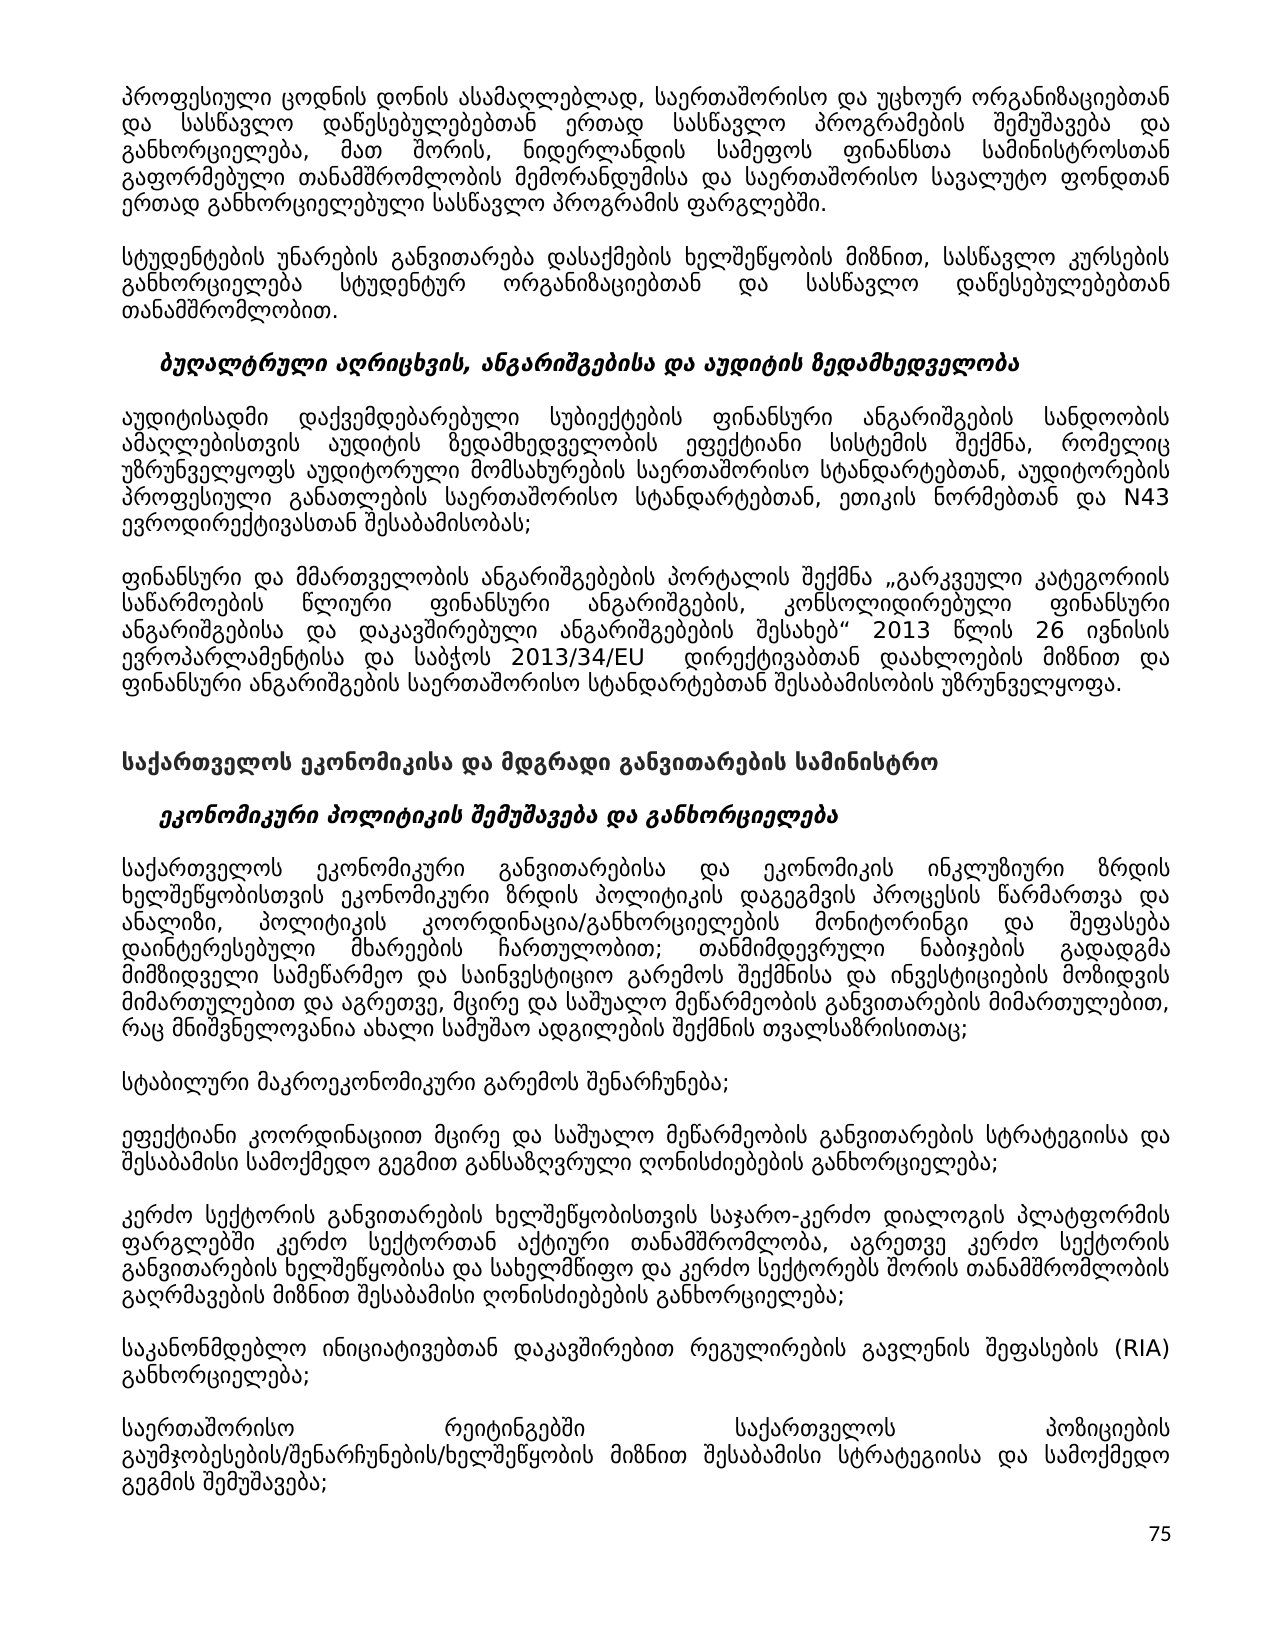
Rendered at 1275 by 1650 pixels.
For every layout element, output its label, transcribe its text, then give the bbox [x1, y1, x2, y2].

text საქართველოს ეკონომიკური განვითარებისა და ეკონომიკის ინკლუზიური ზრდის ხელშეწყობისთვის ეკონომიკური ზრდის პოლიტიკის დაგეგმვის პროცესის წარმართვა და ანალიზი, პოლიტიკის კოორდინაცია/განხორციელების მონიტორინგი და შეფასება დაინტერესებული მხარეების ჩართულობით; თანმიმდევრული ნაბიჯების გადადგმა მიმზიდველი სამეწარმეო და საინვესტიციო გარემოს შექმნისა და ინვესტიციების მოზიდვის მიმართულებით და აგრეთვე, მცირე და საშუალო მეწარმეობის განვითარების მიმართულებით, რაც მნიშვნელოვანია ახალი სამუშაო ადგილების შექმნის თვალსაზრისითაც; [121, 855, 1171, 1042]
text ეფექტიანი კოორდინაციით მცირე და საშუალო მეწარმეობის განვითარების სტრატეგიისა და შესაბამისი სამოქმედო გეგმით განსაზღვრული ღონისძიებების განხორციელება; [121, 1122, 1171, 1175]
text სტუდენტების უნარების განვითარება დასაქმების ხელშეწყობის მიზნით, სასწავლო კურსების განხორციელება სტუდენტურ ორგანიზაციებთან და სასწავლო დაწესებულებებთან თანამშრომლობით. [121, 244, 1171, 324]
text საერთაშორისო რეიტინგებში საქართველოს პოზიციების გაუმჯობესების/შენარჩუნების/ხელშეწყობის მიზნით შესაბამისი სტრატეგიისა და სამოქმედო გეგმის შემუშავება; [121, 1415, 1171, 1495]
text კერძო სექტორის განვითარების ხელშეწყობისთვის საჯარო-კერძო დიალოგის პლატფორმის ფარგლებში კერძო სექტორთან აქტიური თანამშრომლობა, აგრეთვე კერძო სექტორის განვითარების ხელშეწყობისა და სახელმწიფო და კერძო სექტორებს შორის თანამშრომლობის გაღრმავების მიზნით შესაბამისი ღონისძიებების განხორციელება; [121, 1202, 1171, 1309]
text სტაბილური მაკროეკონომიკური გარემოს შენარჩუნება; [121, 1069, 1171, 1095]
subtitle ბუღალტრული აღრიცხვის, ანგარიშგებისა და აუდიტის ზედამხედველობა [159, 350, 1171, 377]
subtitle საქართველოს ეკონომიკისა და მდგრადი განვითარების სამინისტრო [121, 749, 1171, 775]
text პროფესიული ცოდნის დონის ასამაღლებლად, საერთაშორისო და უცხოურ ორგანიზაციებთან და სასწავლო დაწესებულებებთან ერთად სასწავლო პროგრამების შემუშავება და განხორციელება, მათ შორის, ნიდერლანდის სამეფოს ფინანსთა სამინისტროსთან გაფორმებული თანამშრომლობის მემორანდუმისა და საერთაშორისო სავალუტო ფონდთან ერთად განხორციელებული სასწავლო პროგრამის ფარგლებში. [121, 84, 1171, 217]
subtitle ეკონომიკური პოლიტიკის შემუშავება და განხორციელება [159, 802, 1171, 829]
text აუდიტისადმი დაქვემდებარებული სუბიექტების ფინანსური ანგარიშგების სანდოობის ამაღლებისთვის აუდიტის ზედამხედველობის ეფექტიანი სისტემის შექმნა, რომელიც უზრუნველყოფს აუდიტორული მომსახურების საერთაშორისო სტანდარტებთან, აუდიტორების პროფესიული განათლების საერთაშორისო სტანდარტებთან, ეთიკის ნორმებთან და N43 ევროდირექტივასთან შესაბამისობას; ფინანსური და მმართველობის ანგარიშგებების პორტალის შექმნა „გარკვეული კატეგორიის საწარმოების წლიური ფინანსური ანგარიშგების, კონსოლიდირებული ფინანსური ანგარიშგებისა და დაკავშირებული ანგარიშგებების შესახებ“ 2013 წლის 26 ივნისის ევროპარლამენტისა და საბჭოს 2013/34/EU დირექტივაბთან დაახლოების მიზნით და ფინანსური ანგარიშგების საერთაშორისო სტანდარტებთან შესაბამისობის უზრუნველყოფა. [121, 404, 1171, 697]
text საკანონმდებლო ინიციატივებთან დაკავშირებით რეგულირების გავლენის შეფასების (RIA) განხორციელება; [121, 1335, 1171, 1389]
